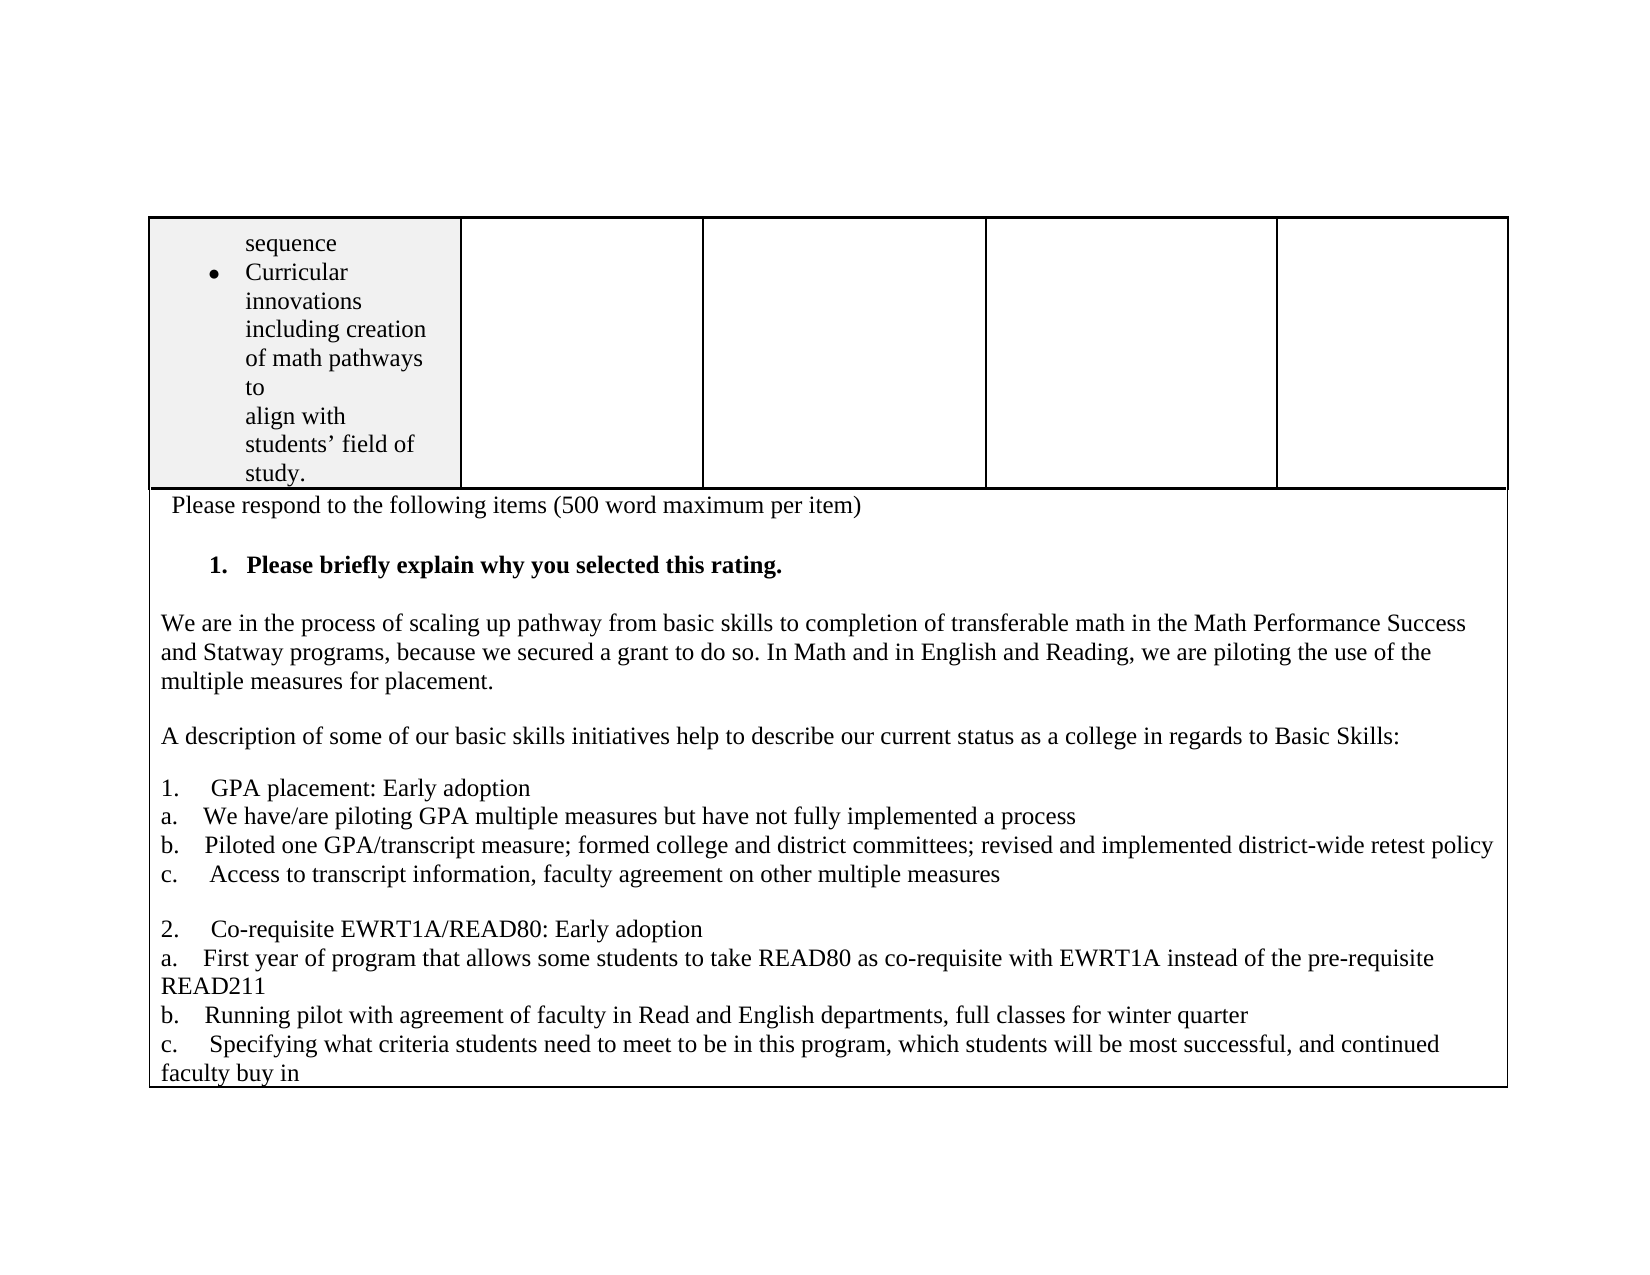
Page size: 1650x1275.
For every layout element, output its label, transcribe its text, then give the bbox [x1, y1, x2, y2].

table_header [987, 219, 1276, 487]
table_header sequence Curricular innovations including creation of math pathways to align with students’ field of study. [150, 219, 460, 487]
table_header [1278, 219, 1507, 487]
table_header [462, 219, 702, 487]
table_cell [150, 487, 1507, 1086]
table_header [704, 219, 985, 487]
